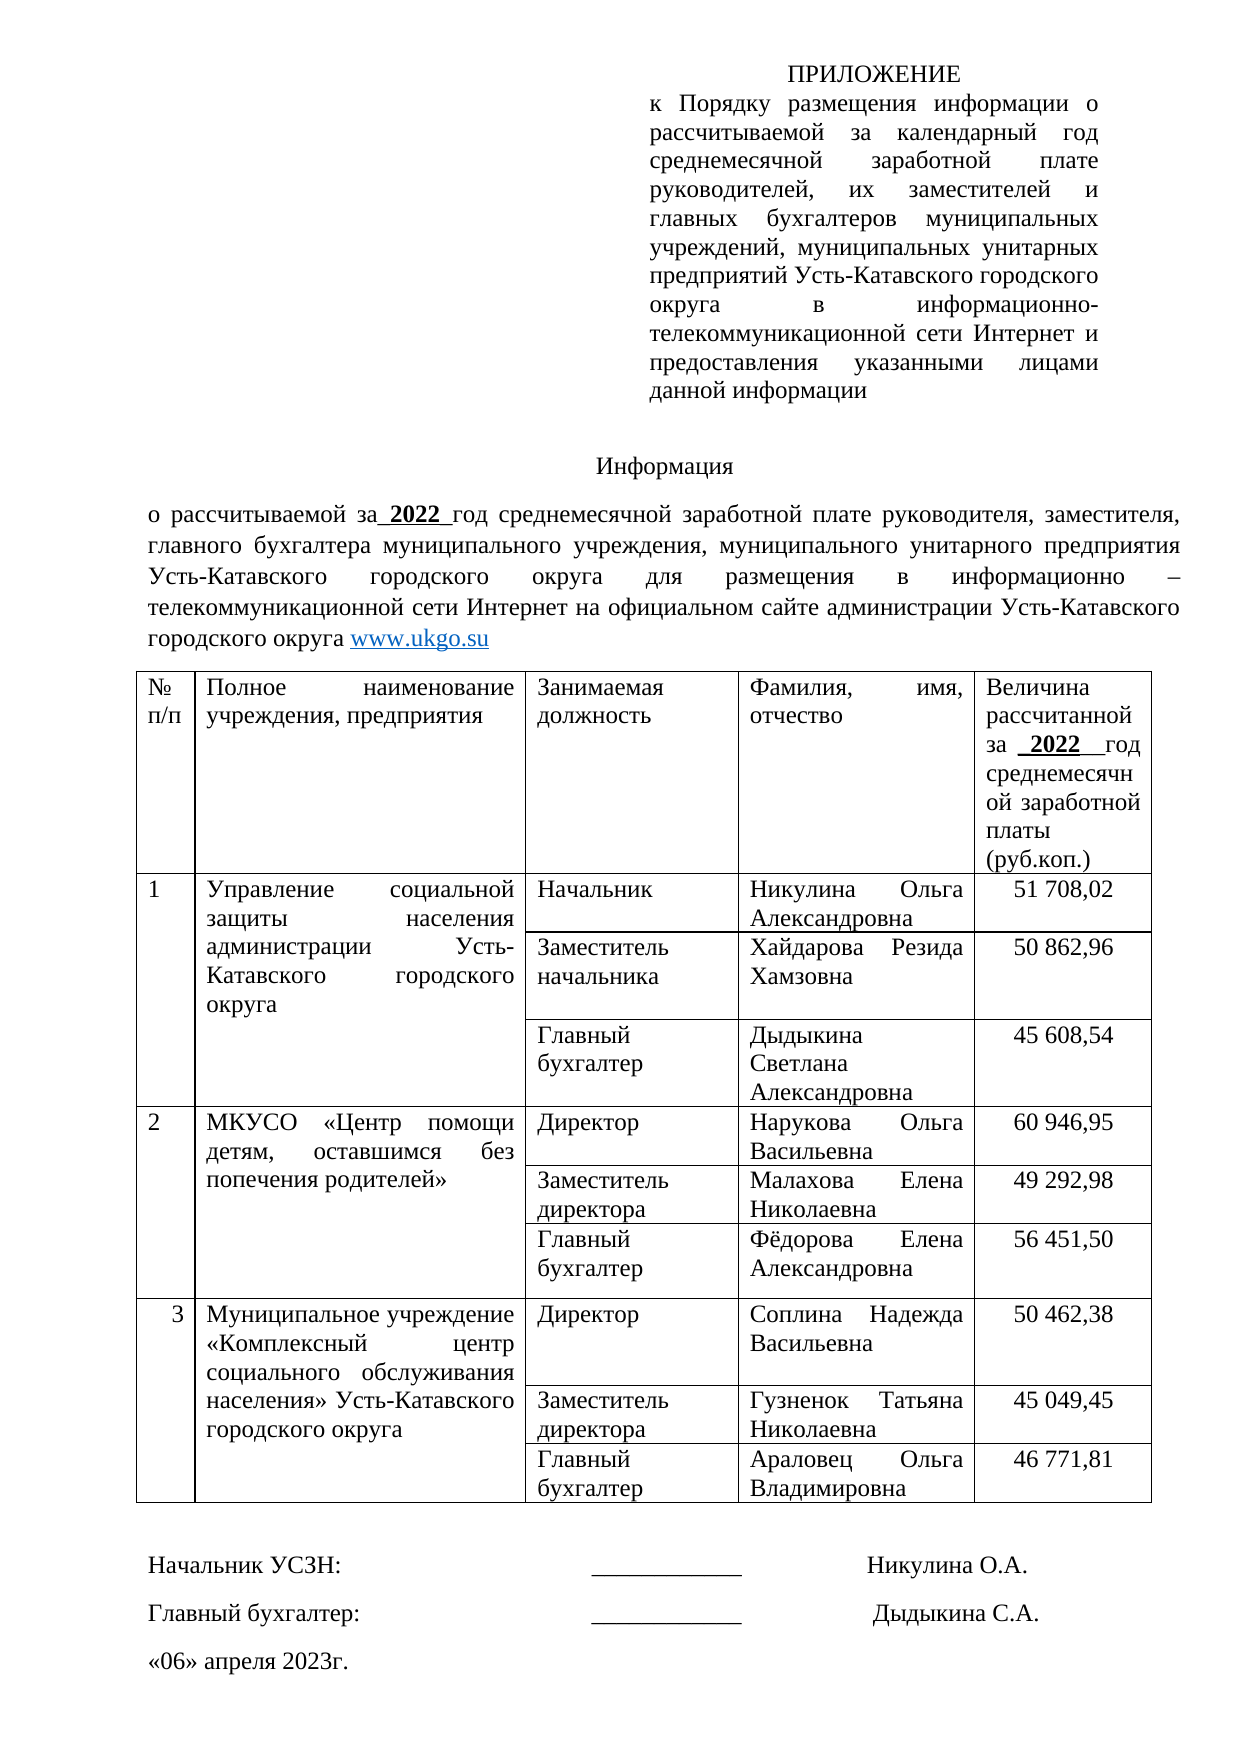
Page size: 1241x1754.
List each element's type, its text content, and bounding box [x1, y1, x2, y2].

table_cell Фёдорова Елена Александровна [739, 1224, 974, 1298]
table_cell Главный бухгалтер [526, 1020, 738, 1106]
table_cell Заместитель директора [526, 1166, 738, 1223]
table_cell Директор [526, 1107, 738, 1164]
table_header № п/п [137, 672, 194, 873]
table_cell МКУСО «Центр помощи детям, оставшимся без попечения родителей» [196, 1107, 525, 1298]
table_cell 60 946,95 [975, 1107, 1151, 1164]
table_cell 1 [137, 874, 194, 1106]
text о раcсчитываемой за_2022_год среднемесячной заработной плате руководителя, заместителя, главного бухгалтера муниципального учреждения, муниципального унитарного предприятия Усть-Катавского городского округа для размещения в информационно – телекоммуникационной сети Интернет на официальном сайте администрации Усть-Катавского городского округа www.ukgo.su [148, 499, 1181, 652]
table_cell 49 292,98 [975, 1166, 1151, 1223]
text Начальник УСЗН: ____________ Никулина О.А. [148, 1550, 1181, 1579]
table_cell Главный бухгалтер [526, 1224, 738, 1298]
table_header Полное наименование учреждения, предприятия [196, 672, 525, 873]
table_cell Дыдыкина Светлана Александровна [739, 1020, 974, 1106]
table_cell Соплина Надежда Васильевна [739, 1299, 974, 1384]
table_cell 46 771,81 [975, 1444, 1151, 1502]
table_cell 50 862,96 [975, 933, 1151, 1019]
table_header Занимаемая должность [526, 672, 738, 873]
table_cell 2 [137, 1107, 194, 1298]
table_cell Гузненок Татьяна Николаевна [739, 1386, 974, 1443]
table_cell 3 [137, 1299, 194, 1502]
table_cell Заместитель директора [526, 1386, 738, 1443]
table_cell 51 708,02 [975, 874, 1151, 931]
table_cell Заместитель начальника [526, 933, 738, 1019]
table_cell Муниципальное учреждение «Комплексный центр социального обслуживания населения» Усть-Катавского городского округа [196, 1299, 525, 1502]
table_header Величина рассчитанной за _2022__год среднемесячной заработной платы (руб.коп.) [975, 672, 1151, 873]
table_cell Нарукова Ольга Васильевна [739, 1107, 974, 1164]
text Информация [148, 451, 1181, 480]
table_cell Никулина Ольга Александровна [739, 874, 974, 931]
table_cell Хайдарова Резида Хамзовна [739, 933, 974, 1019]
table_cell 45 049,45 [975, 1386, 1151, 1443]
table_cell 45 608,54 [975, 1020, 1151, 1106]
table_cell Управление социальной защиты населения администрации Усть-Катавского городского округа [196, 874, 525, 1106]
table_cell Главный бухгалтер [526, 1444, 738, 1502]
table_cell Малахова Елена Николаевна [739, 1166, 974, 1223]
text Главный бухгалтер: ____________ Дыдыкина С.А. [148, 1598, 1181, 1627]
text «06» апреля 2023г. [148, 1646, 1181, 1674]
table_cell Директор [526, 1299, 738, 1384]
table_cell Араловец Ольга Владимировна [739, 1444, 974, 1502]
table_cell 50 462,38 [975, 1299, 1151, 1384]
table_cell 56 451,50 [975, 1224, 1151, 1298]
table_cell Начальник [526, 874, 738, 931]
table_header Фамилия, имя, отчество [739, 672, 974, 873]
table_header ПРИЛОЖЕНИЕ к Порядку размещения информации о рассчитываемой за календарный год среднемесячной заработной плате руководителей, их заместителей и главных бухгалтеров муниципальных учреждений, муниципальных унитарных предприятий Усть-Катавского городского округа в информационно-телекоммуникационной сети Интернет и предоставления указанными лицами данной информации [638, 59, 1110, 404]
